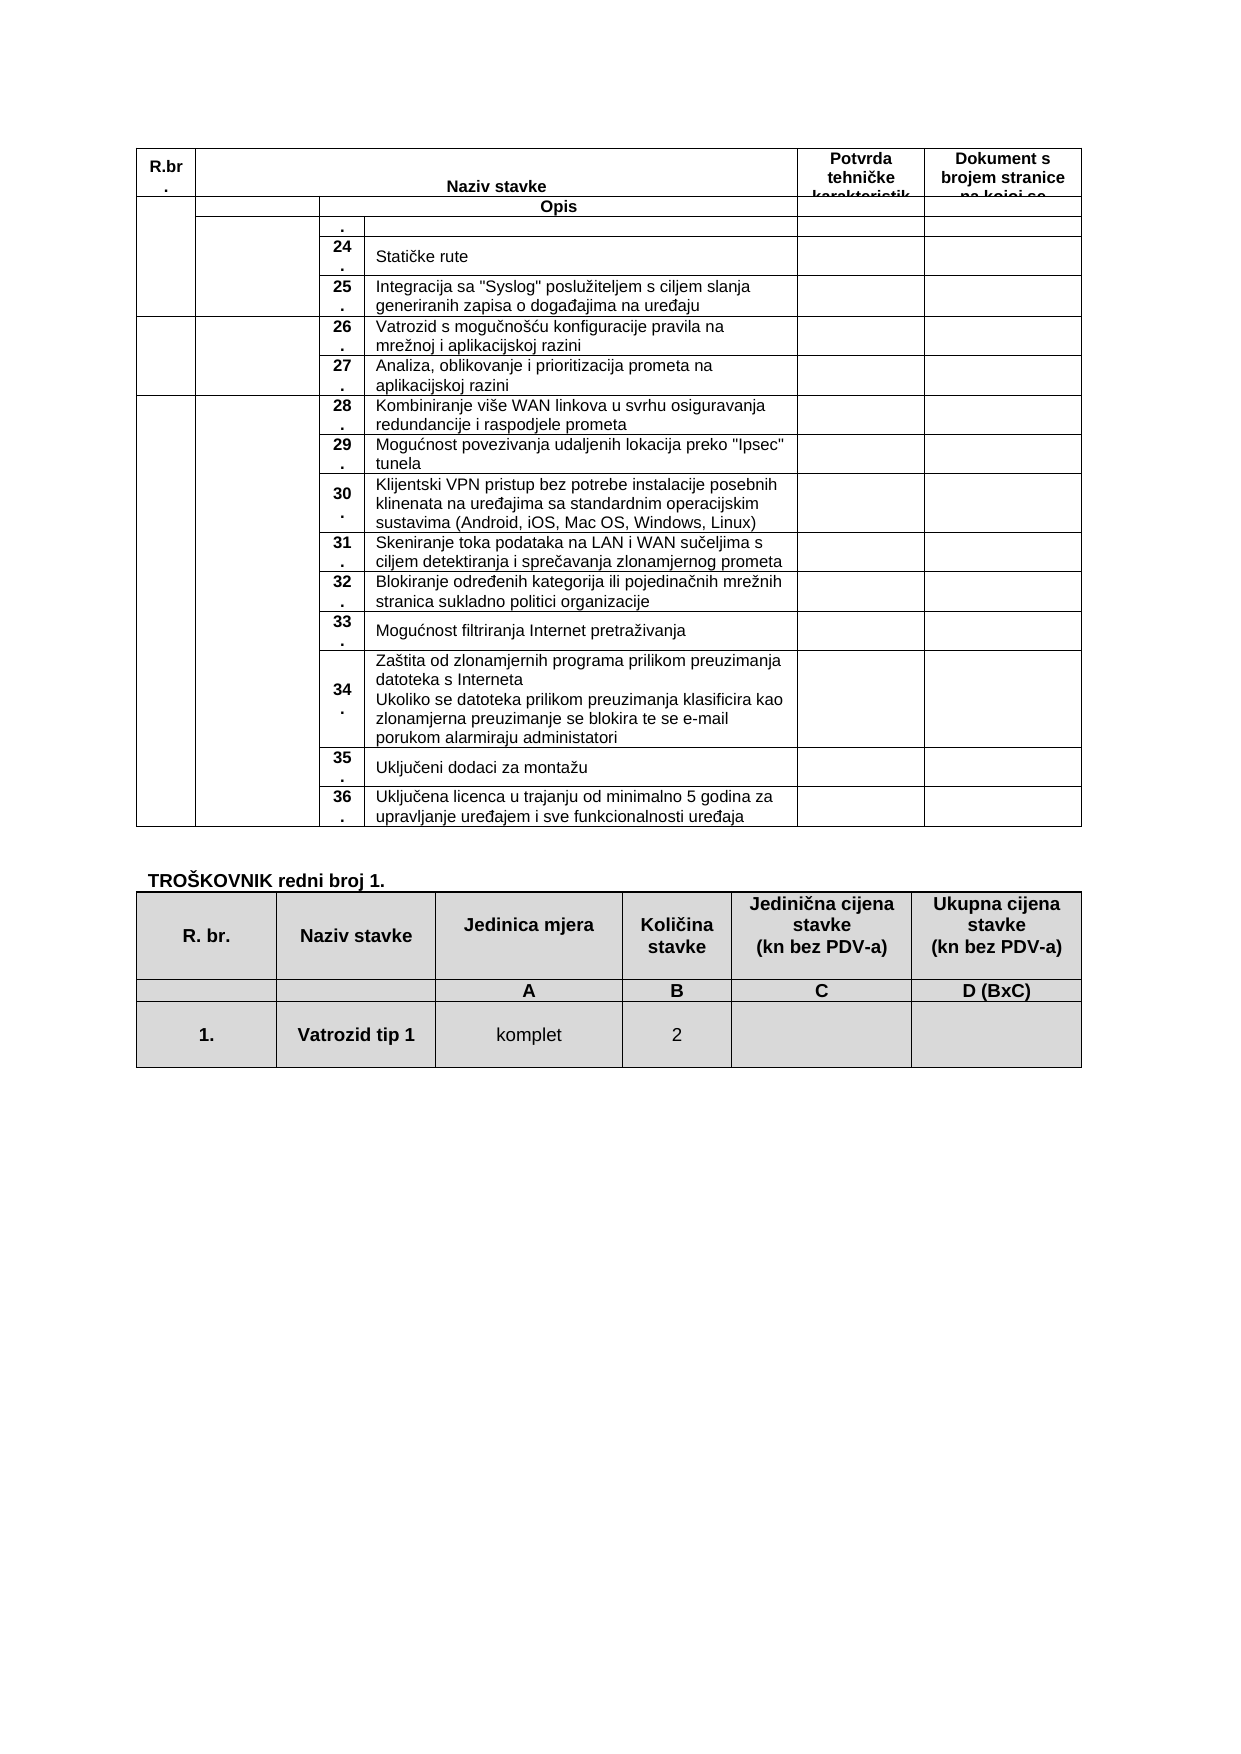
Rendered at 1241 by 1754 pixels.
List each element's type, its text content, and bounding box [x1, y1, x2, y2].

table_cell [732, 1002, 911, 1067]
table_cell Mogućnost filtriranja Internet pretraživanja [365, 612, 797, 650]
table_cell [798, 748, 924, 786]
table_cell Klijentski VPN pristup bez potrebe instalacije posebnih klinenata na uređajima sa standardnim operacijskim sustavima (Android, iOS, Mac OS, Windows, Linux) [365, 474, 797, 532]
table_cell [137, 197, 195, 216]
table_header Količina stavke [623, 893, 731, 979]
table_cell [798, 533, 924, 571]
table_cell [137, 980, 276, 1001]
table_cell [798, 276, 924, 316]
table_header Ukupna cijena stavke (kn bez PDV-a) [912, 893, 1081, 979]
table_cell [925, 197, 1081, 216]
table_cell 33. [320, 612, 364, 650]
table_cell 35. [320, 748, 364, 786]
text TROŠKOVNIK redni broj 1. [148, 870, 1092, 891]
table_cell [196, 197, 319, 216]
table_cell [137, 396, 195, 826]
table_cell [925, 748, 1081, 786]
table_cell A [436, 980, 622, 1001]
table_header Jedinična cijena stavke (kn bez PDV-a) [732, 893, 911, 979]
table_cell 24. [320, 237, 364, 275]
table_cell Blokiranje određenih kategorija ili pojedinačnih mrežnih stranica sukladno politici organizacije [365, 572, 797, 611]
table_cell 36. [320, 787, 364, 826]
table_cell [925, 474, 1081, 532]
table_cell [925, 217, 1081, 236]
table_cell [798, 396, 924, 434]
table_cell [925, 435, 1081, 473]
table_cell D (BxC) [912, 980, 1081, 1001]
table_cell [798, 651, 924, 747]
table_cell "VLAN" [365, 217, 797, 236]
table_header R. br. [137, 893, 276, 979]
table_cell [798, 197, 924, 216]
table_cell [798, 612, 924, 650]
table_cell Uključena licenca u trajanju od minimalno 5 godina za upravljanje uređajem i sve funkcionalnosti uređaja [365, 787, 797, 826]
table_cell 30. [320, 474, 364, 532]
table_cell [925, 396, 1081, 434]
table_cell komplet [436, 1002, 622, 1067]
table_cell Opis [320, 197, 797, 216]
table_cell Integracija sa "Syslog" poslužiteljem s ciljem slanja generiranih zapisa o događajima na uređaju [365, 276, 797, 316]
table_cell C [732, 980, 911, 1001]
table_cell [798, 237, 924, 275]
table_cell B [623, 980, 731, 1001]
table_cell Vatrozid s mogučnošću konfiguracije pravila na mrežnoj i aplikacijskoj razini [365, 317, 797, 355]
table_cell 31. [320, 533, 364, 571]
table_cell Uključeni dodaci za montažu [365, 748, 797, 786]
table_cell 1. [137, 1002, 276, 1067]
table_cell [925, 276, 1081, 316]
table_cell [925, 356, 1081, 394]
table_header R.br. [137, 149, 195, 196]
table_header Potvrda tehničke karakteristike DA/NE [798, 149, 924, 196]
table_cell 29. [320, 435, 364, 473]
table_cell Mogućnost povezivanja udaljenih lokacija preko "Ipsec" tunela [365, 435, 797, 473]
table_header Naziv stavke [196, 149, 797, 196]
table_cell 26. [320, 317, 364, 355]
table_cell Skeniranje toka podataka na LAN i WAN sučeljima s ciljem detektiranja i sprečavanja zlonamjernog prometa [365, 533, 797, 571]
table_cell 32. [320, 572, 364, 611]
table_cell [798, 356, 924, 394]
table_cell [798, 787, 924, 826]
table_cell [277, 980, 435, 1001]
table_cell [925, 787, 1081, 826]
table_cell [196, 396, 319, 826]
table_cell 28. [320, 396, 364, 434]
table_header Naziv stavke [277, 893, 435, 979]
table_cell [137, 317, 195, 394]
table_cell [798, 217, 924, 236]
table_cell [925, 612, 1081, 650]
table_header Dokument s brojem stranice na kojoj se dokazuje funkcionalnost [925, 149, 1081, 196]
table_cell Analiza, oblikovanje i prioritizacija prometa na aplikacijskoj razini [365, 356, 797, 394]
table_cell [798, 572, 924, 611]
table_cell Statičke rute [365, 237, 797, 275]
table_cell Zaštita od zlonamjernih programa prilikom preuzimanja datoteka s Interneta Ukoliko se datoteka prilikom preuzimanja klasificira kao zlonamjerna preuzimanje se blokira te se e-mail porukom alarmiraju administatori [365, 651, 797, 747]
table_cell [798, 474, 924, 532]
table_cell [925, 317, 1081, 355]
table_header Jedinica mjera [436, 893, 622, 979]
table_cell [925, 533, 1081, 571]
table_cell 27. [320, 356, 364, 394]
table_cell [798, 435, 924, 473]
table_cell [196, 317, 319, 394]
table_cell [925, 572, 1081, 611]
table_cell Vatrozid tip 1 [277, 1002, 435, 1067]
table_cell 34. [320, 651, 364, 747]
table_cell 23. [320, 217, 364, 236]
table_cell 2 [623, 1002, 731, 1067]
table_cell 25. [320, 276, 364, 316]
table_cell [798, 317, 924, 355]
table_cell [925, 237, 1081, 275]
table_cell Kombiniranje više WAN linkova u svrhu osiguravanja redundancije i raspodjele prometa [365, 396, 797, 434]
table_cell [925, 651, 1081, 747]
table_cell [912, 1002, 1081, 1067]
